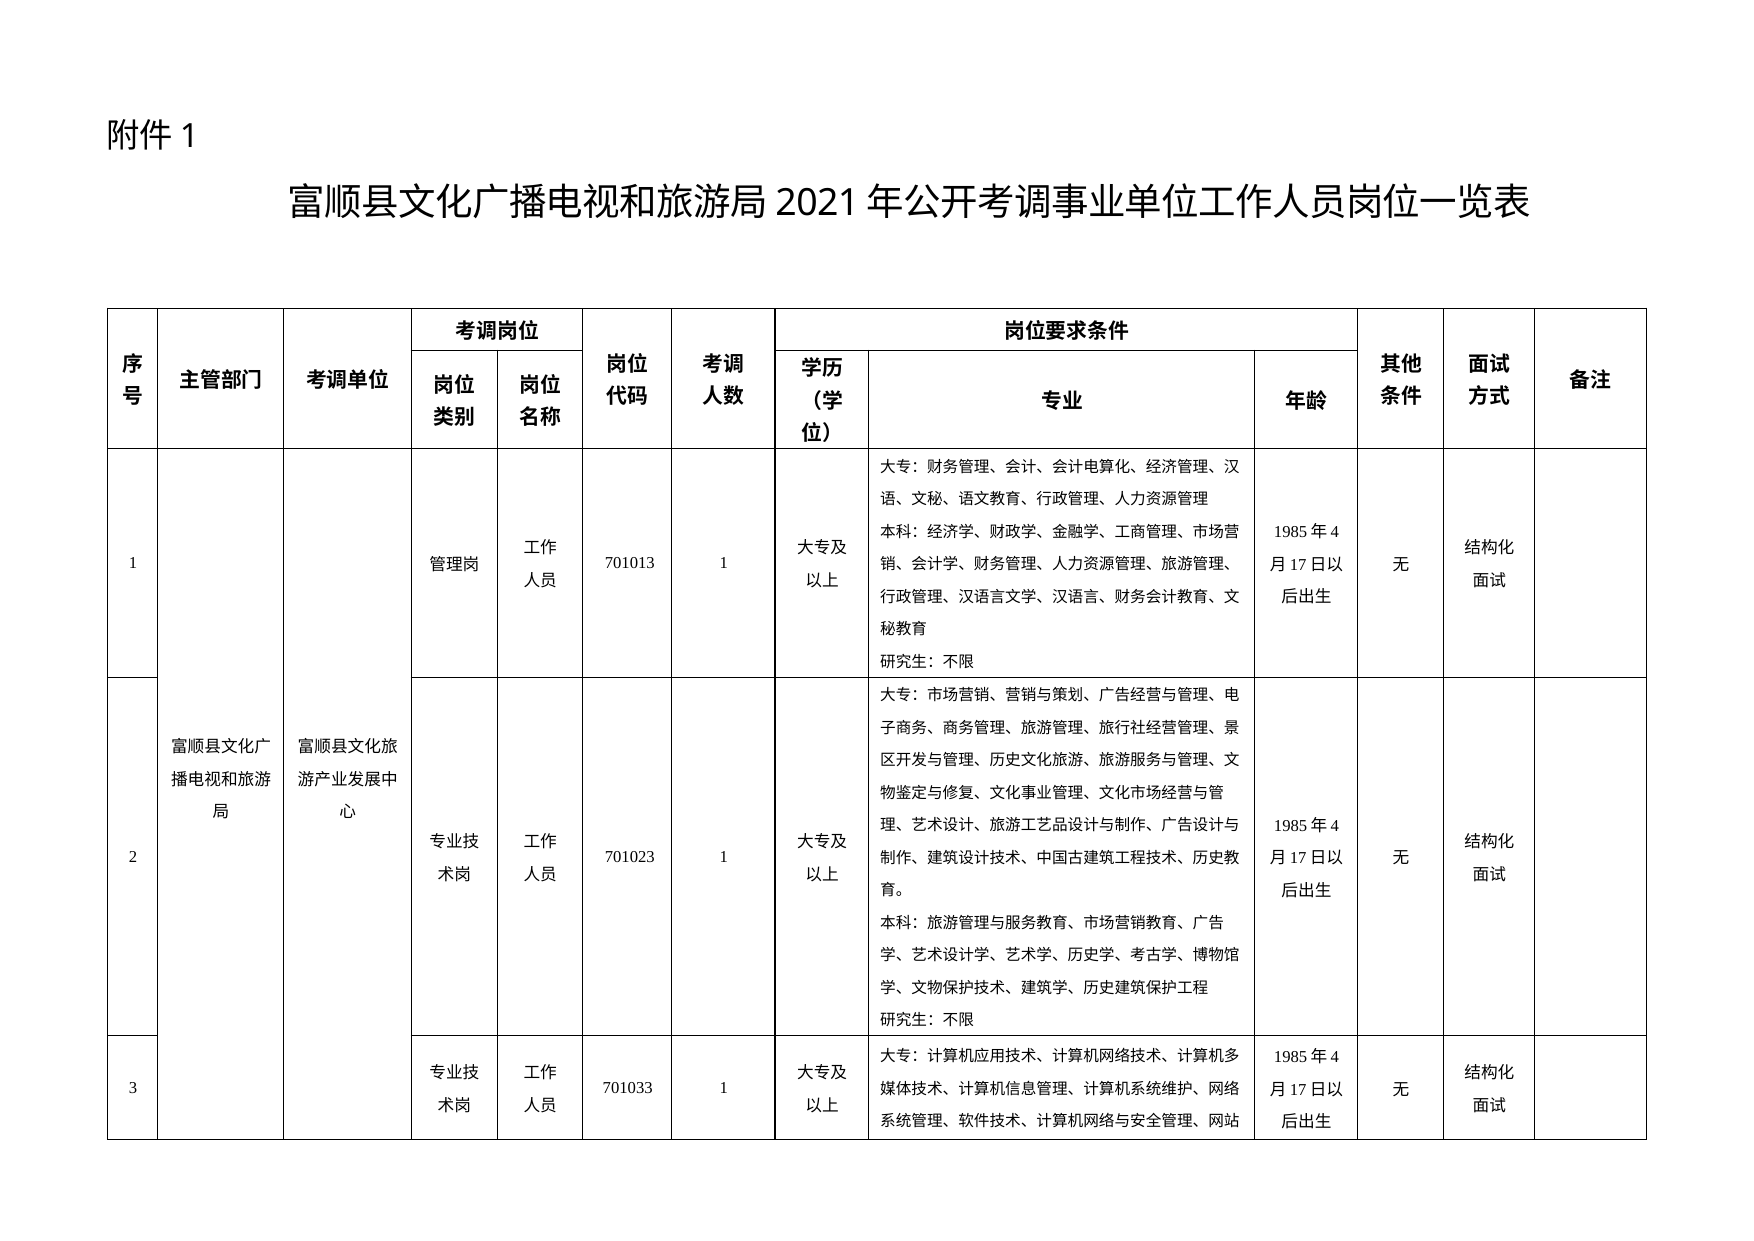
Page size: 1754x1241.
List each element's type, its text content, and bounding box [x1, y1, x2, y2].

table_cell 专业 [869, 351, 1254, 448]
table_cell 大专及 以上 [776, 678, 868, 1035]
table_header 序号 [108, 309, 157, 448]
table_header 考调单位 [284, 309, 411, 448]
table_header 主管部门 [158, 309, 283, 448]
table_cell 富顺县文化广播电视和旅游局 [158, 449, 283, 1139]
table_cell 岗位 类别 [412, 351, 497, 448]
table_cell 大专及 以上 [776, 449, 868, 677]
table_header 考调 人数 [672, 309, 774, 448]
table_cell 1985年4月17日以后出生 [1255, 449, 1357, 677]
table_cell [1535, 449, 1646, 677]
table_cell 701013 [583, 449, 671, 677]
table_cell 3 [108, 1036, 157, 1139]
table_cell 无 [1358, 449, 1443, 677]
table_cell 701023 [583, 678, 671, 1035]
table_cell 1 [672, 449, 774, 677]
table_cell 1985年4月17日以后出生 [1255, 1036, 1357, 1139]
table_cell 专业技术岗 [412, 1036, 497, 1139]
table_header 备注 [1535, 309, 1646, 448]
table_cell 大专：财务管理、会计、会计电算化、经济管理、汉语、文秘、语文教育、行政管理、人力资源管理 本科：经济学、财政学、金融学、工商管理、市场营销、会计学、财务管理、人力资源管理、旅游管理、行政管理、汉语言文学、汉语言、财务会计教育、文秘教育 研究生：不限 [869, 449, 1254, 677]
table_cell 结构化 面试 [1444, 678, 1534, 1035]
table_cell [1535, 1036, 1646, 1139]
table_cell 701033 [583, 1036, 671, 1139]
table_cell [869, 1036, 1254, 1139]
table_cell 大专：市场营销、营销与策划、广告经营与管理、电子商务、商务管理、旅游管理、旅行社经营管理、景区开发与管理、历史文化旅游、旅游服务与管理、文物鉴定与修复、文化事业管理、文化市场经营与管理、艺术设计、旅游工艺品设计与制作、广告设计与制作、建筑设计技术、中国古建筑工程技术、历史教育。 本科：旅游管理与服务教育、市场营销教育、广告学、艺术设计学、艺术学、历史学、考古学、博物馆学、文物保护技术、建筑学、历史建筑保护工程 研究生：不限 [869, 678, 1254, 1035]
table_cell 专业技术岗 [412, 678, 497, 1035]
table_cell [1535, 678, 1646, 1035]
table_cell 无 [1358, 678, 1443, 1035]
table_header 岗位 代码 [583, 309, 671, 448]
table_header 考调岗位 [412, 309, 582, 349]
table_header 岗位要求条件 [776, 309, 1357, 349]
table_cell 富顺县文化旅游产业发展中心 [284, 449, 411, 1139]
table_cell 工作 人员 [498, 1036, 582, 1139]
table_cell 1 [108, 449, 157, 677]
table_cell 工作 人员 [498, 449, 582, 677]
table_cell 结构化 面试 [1444, 1036, 1534, 1139]
table_cell 岗位 名称 [498, 351, 582, 448]
table_cell 年龄 [1255, 351, 1357, 448]
table_cell 结构化 面试 [1444, 449, 1534, 677]
table_header 面试 方式 [1444, 309, 1534, 448]
text 附件1 [106, 100, 1648, 165]
text 富顺县文化广播电视和旅游局2021年公开考调事业单位工作人员岗位一览表 [106, 165, 1713, 230]
table_cell 管理岗 [412, 449, 497, 677]
table_cell 1 [672, 1036, 774, 1139]
table_cell 2 [108, 678, 157, 1035]
table_cell 学历（学位） [776, 351, 868, 448]
table_cell 工作 人员 [498, 678, 582, 1035]
table_cell 无 [1358, 1036, 1443, 1139]
table_cell 1985年4月17日以后出生 [1255, 678, 1357, 1035]
table_cell 大专及 以上 [776, 1036, 868, 1139]
table_header 其他 条件 [1358, 309, 1443, 448]
table_cell 1 [672, 678, 774, 1035]
